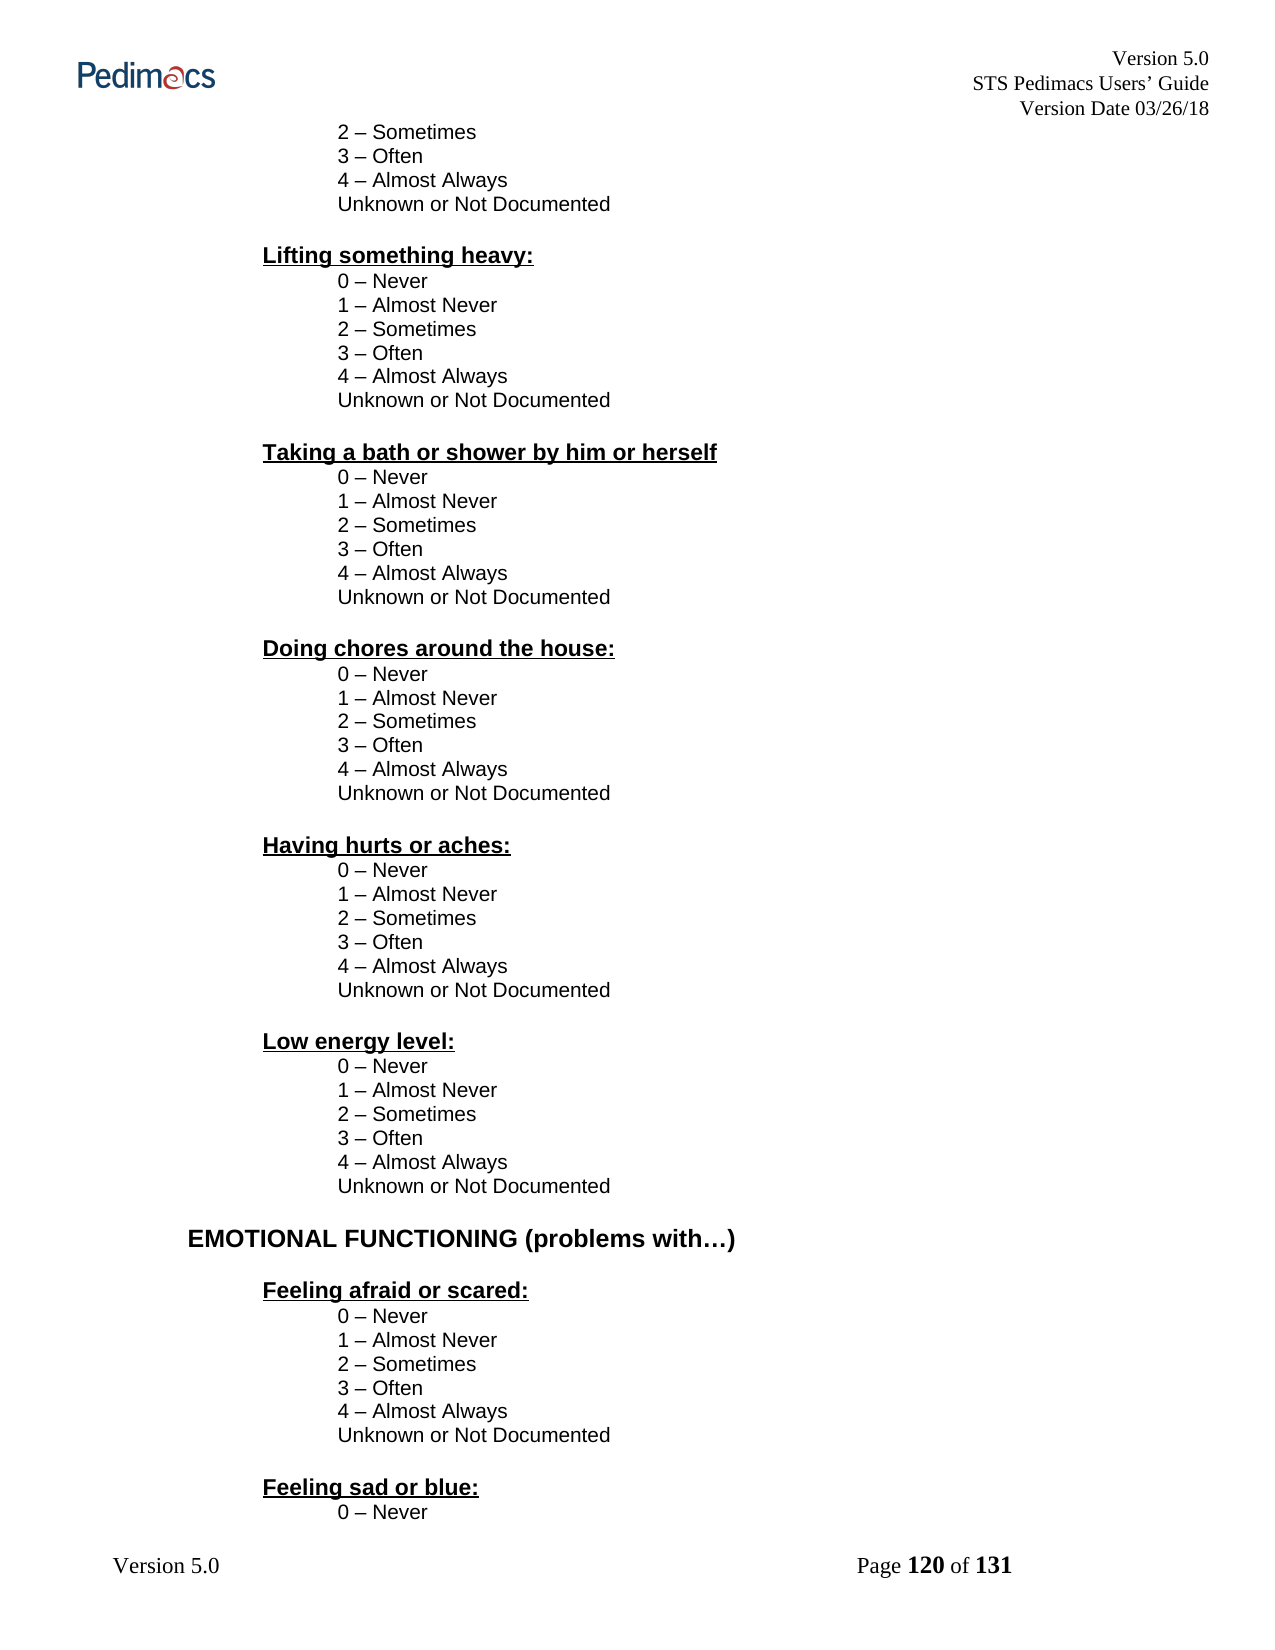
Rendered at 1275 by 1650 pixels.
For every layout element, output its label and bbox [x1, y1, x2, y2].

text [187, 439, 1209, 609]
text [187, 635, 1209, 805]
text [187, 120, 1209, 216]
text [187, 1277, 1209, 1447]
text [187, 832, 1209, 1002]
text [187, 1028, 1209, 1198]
picture [62, 56, 241, 96]
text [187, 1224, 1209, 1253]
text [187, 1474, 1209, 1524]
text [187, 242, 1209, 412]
